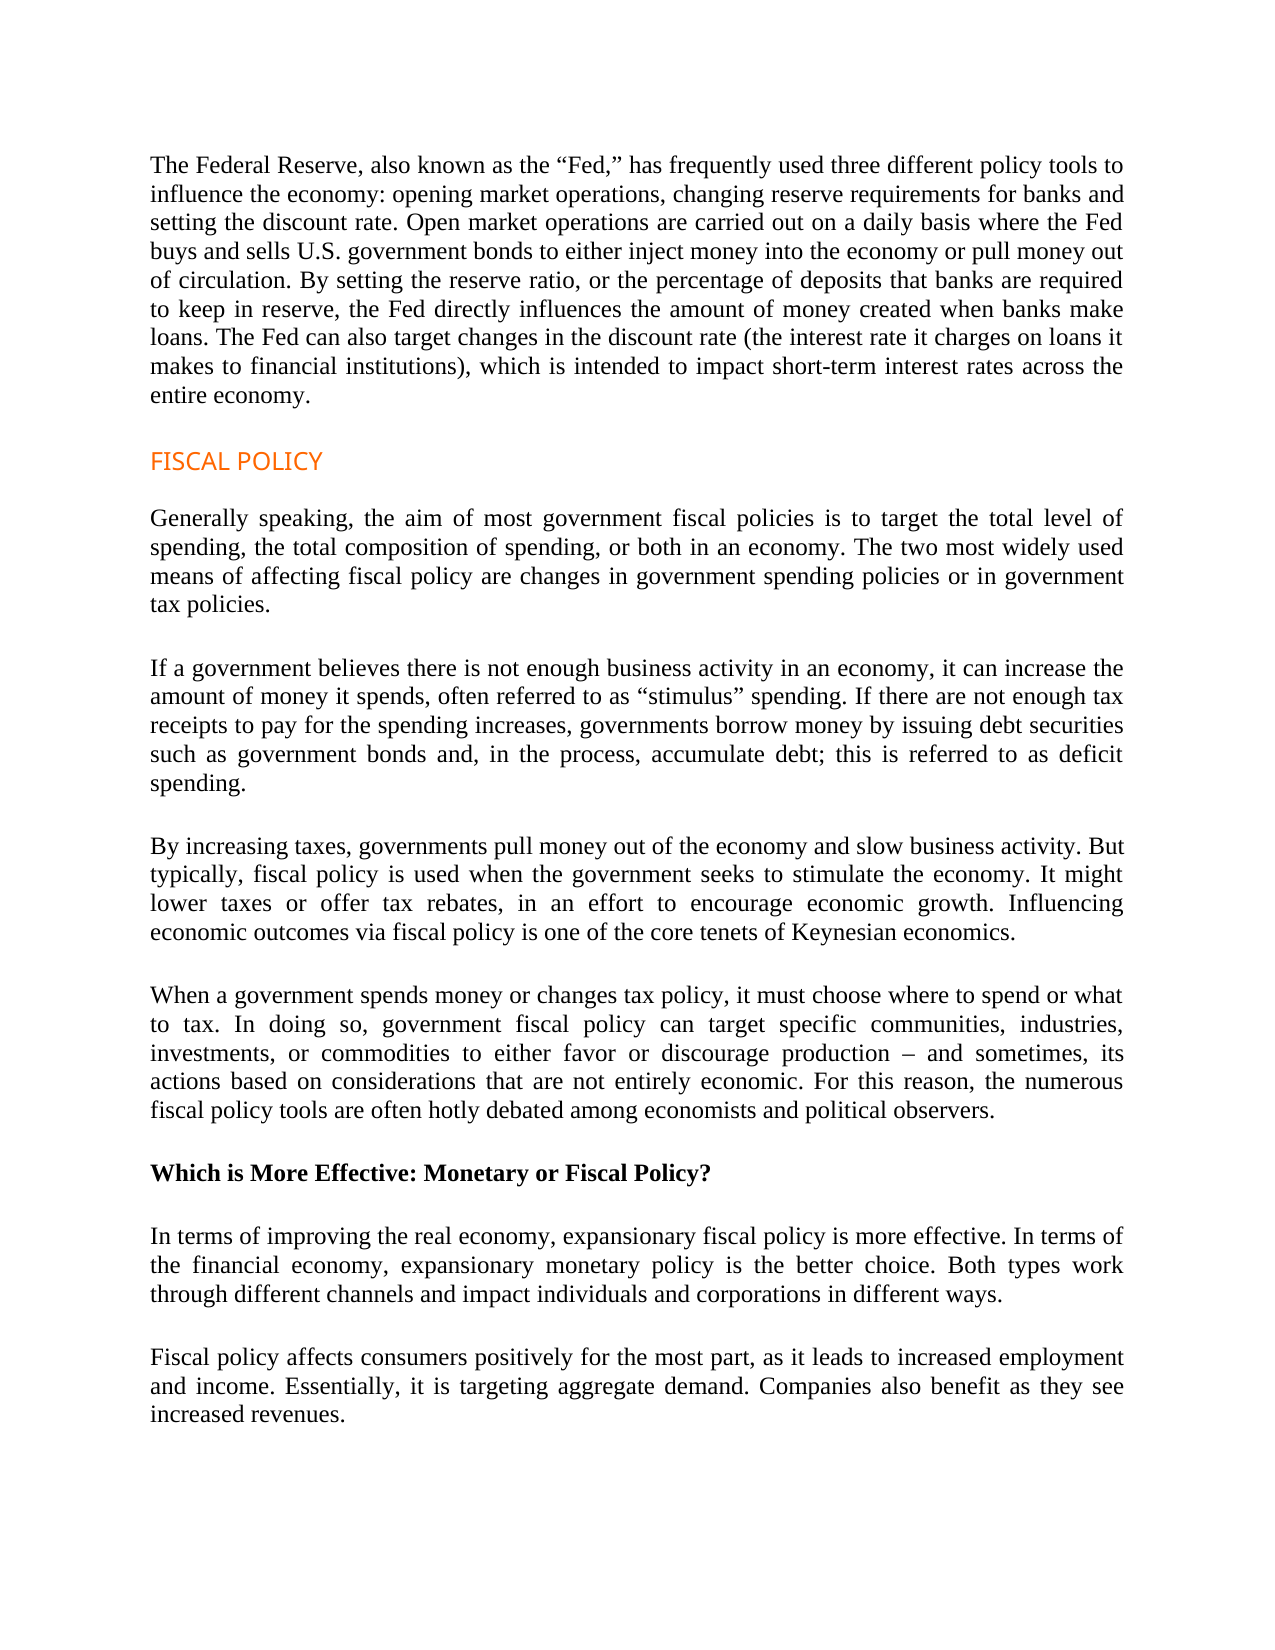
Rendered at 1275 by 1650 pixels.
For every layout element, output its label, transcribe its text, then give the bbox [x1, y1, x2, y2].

text In terms of improving the real economy, expansionary fiscal policy is more effective. In terms of the financial economy, expansionary monetary policy is the better choice. Both types work through different channels and impact individuals and corporations in different ways. [150, 1221, 1125, 1308]
text By increasing taxes, governments pull money out of the economy and slow business activity. But typically, fiscal policy is used when the government seeks to stimulate the economy. It might lower taxes or offer tax rebates, in an effort to encourage economic growth. Influencing economic outcomes via fiscal policy is one of the core tenets of Keynesian economics. [150, 831, 1125, 946]
text Generally speaking, the aim of most government fiscal policies is to target the total level of spending, the total composition of spending, or both in an economy. The two most widely used means of affecting fiscal policy are changes in government spending policies or in government tax policies. [150, 503, 1125, 618]
text When a government spends money or changes tax policy, it must choose where to spend or what to tax. In doing so, government fiscal policy can target specific communities, industries, investments, or commodities to either favor or discourage production – and sometimes, its actions based on considerations that are not entirely economic. For this reason, the numerous fiscal policy tools are often hotly debated among economists and political observers. [150, 980, 1125, 1124]
subtitle FISCAL POLICY [150, 443, 1125, 477]
text The Federal Reserve, also known as the “Fed,” has frequently used three different policy tools to influence the economy: opening market operations, changing reserve requirements for banks and setting the discount rate. Open market operations are carried out on a daily basis where the Fed buys and sells U.S. government bonds to either inject money into the economy or pull money out of circulation. By setting the reserve ratio, or the percentage of deposits that banks are required to keep in reserve, the Fed directly influences the amount of money created when banks make loans. The Fed can also target changes in the discount rate (the interest rate it charges on loans it makes to financial institutions), which is intended to impact short-term interest rates across the entire economy. [150, 150, 1125, 409]
text If a government believes there is not enough business activity in an economy, it can increase the amount of money it spends, often referred to as “stimulus” spending. If there are not enough tax receipts to pay for the spending increases, governments borrow money by issuing debt securities such as government bonds and, in the process, accumulate debt; this is referred to as deficit spending. [150, 653, 1125, 796]
text Which is More Effective: Monetary or Fiscal Policy? [150, 1158, 1125, 1187]
text Fiscal policy affects consumers positively for the most part, as it leads to increased employment and income. Essentially, it is targeting aggregate demand. Companies also benefit as they see increased revenues. [150, 1342, 1125, 1428]
